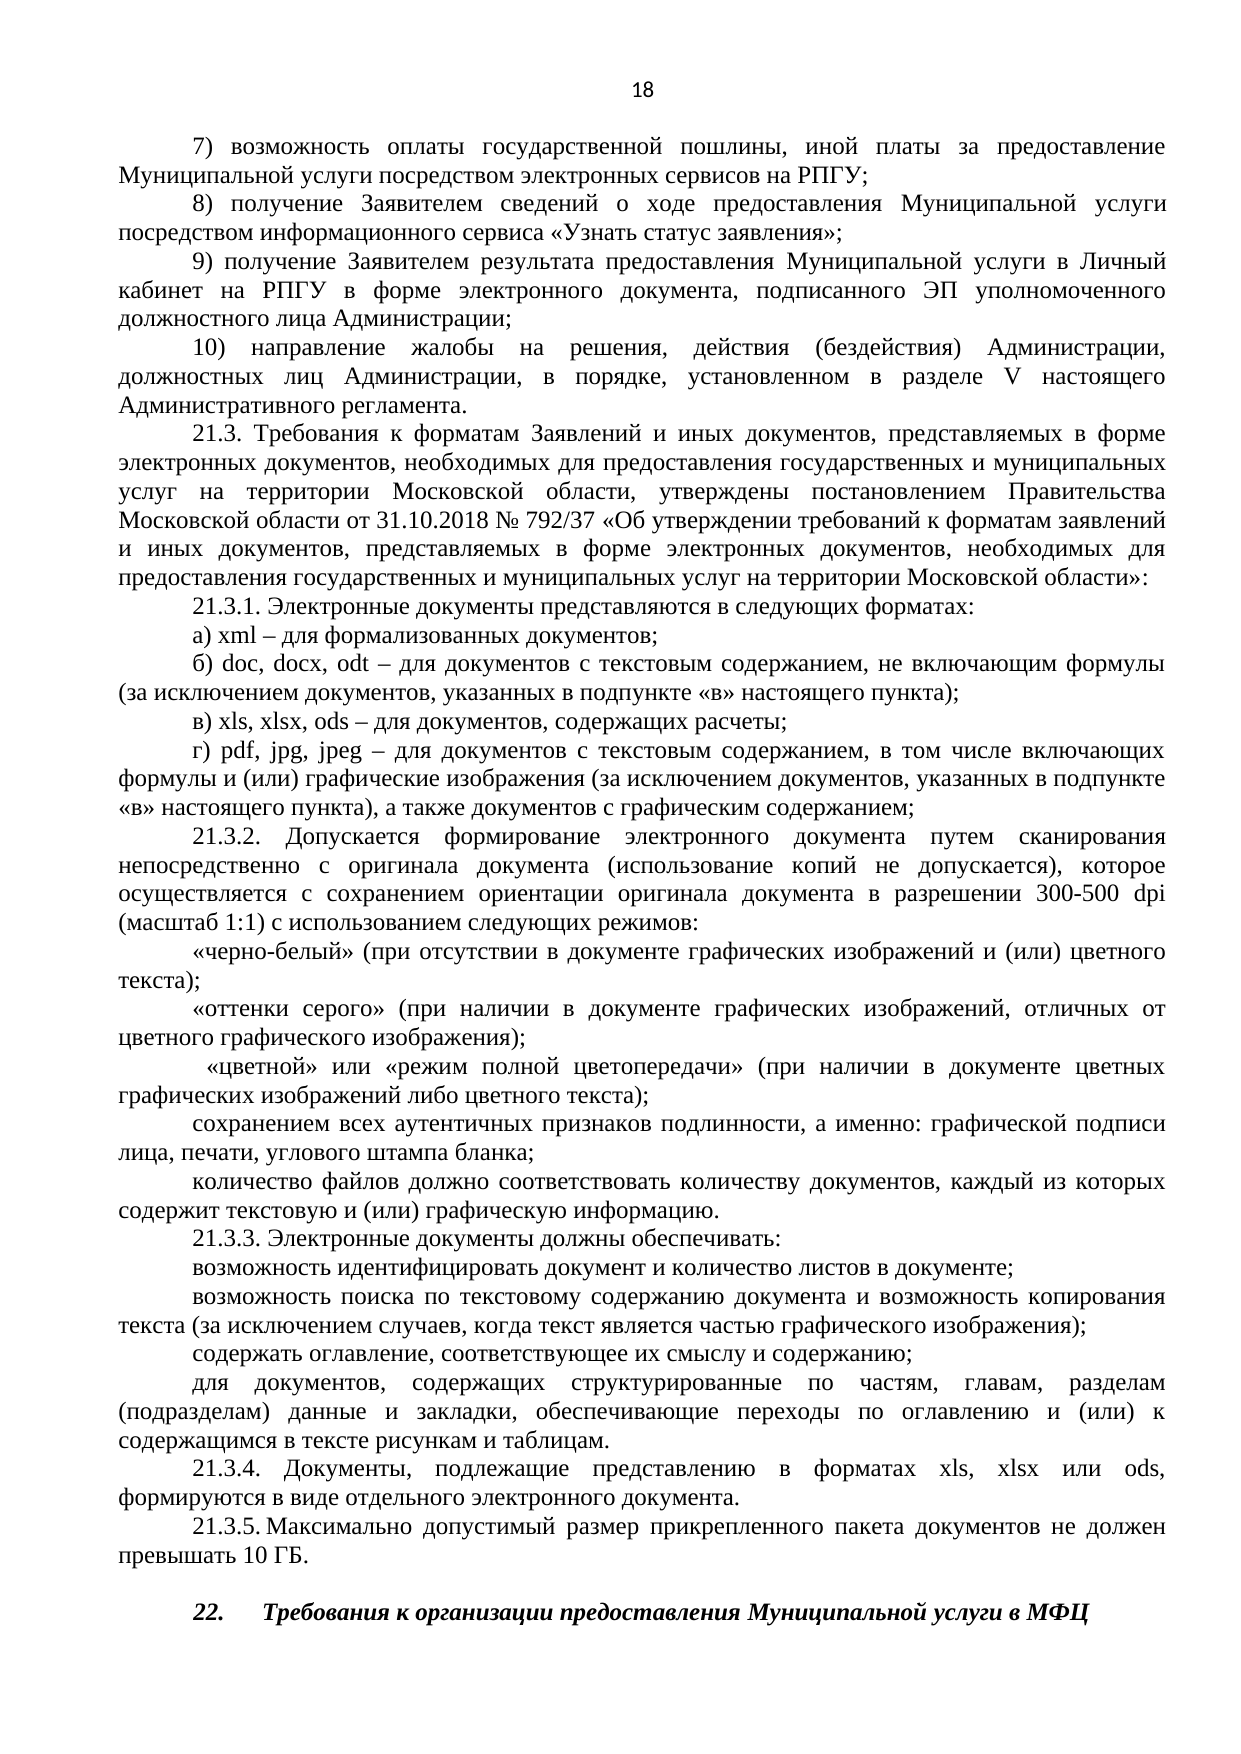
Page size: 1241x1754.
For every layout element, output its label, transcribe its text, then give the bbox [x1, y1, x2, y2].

list 10) направление жалобы на решения, действия (бездействия) Администрации, должностных лиц Администрации, в порядке, установленном в разделе V настоящего Административного регламента. [118, 332, 1167, 418]
list Максимально допустимый размер прикрепленного пакета документов не должен превышать 10 ГБ. [118, 1511, 1167, 1568]
list Требования к организации предоставления Муниципальной услуги в МФЦ [118, 1597, 1167, 1626]
list в) xls, xlsx, ods – для документов, содержащих расчеты; [118, 706, 1167, 735]
list 21.3.3. Электронные документы должны обеспечивать: [118, 1223, 1167, 1252]
list для документов, содержащих структурированные по частям, главам, разделам (подразделам) данные и закладки, обеспечивающие переходы по оглавлению и (или) к содержащимся в тексте рисункам и таблицам. [118, 1367, 1167, 1453]
list 21.3.2. Допускается формирование электронного документа путем сканирования непосредственно с оригинала документа (использование копий не допускается), которое осуществляется с сохранением ориентации оригинала документа в разрешении 300-500 dpi (масштаб 1:1) с использованием следующих режимов: [118, 821, 1167, 936]
list 9) получение Заявителем результата предоставления Муниципальной услуги в Личный кабинет на РПГУ в форме электронного документа, подписанного ЭП уполномоченного должностного лица Администрации; [118, 246, 1167, 332]
list содержать оглавление, соответствующее их смыслу и содержанию; [118, 1338, 1167, 1367]
list 7) возможность оплаты государственной пошлины, иной платы за предоставление Муниципальной услуги посредством электронных сервисов на РПГУ; [118, 131, 1167, 188]
list возможность идентифицировать документ и количество листов в документе; [118, 1252, 1167, 1281]
list количество файлов должно соответствовать количеству документов, каждый из которых содержит текстовую и (или) графическую информацию. [118, 1166, 1167, 1223]
list 21.3. Требования к форматам Заявлений и иных документов, представляемых в форме электронных документов, необходимых для предоставления государственных и муниципальных услуг на территории Московской области, утверждены постановлением Правительства Московской области от 31.10.2018 № 792/37 «Об утверждении требований к форматам заявлений и иных документов, представляемых в форме электронных документов, необходимых для предоставления государственных и муниципальных услуг на территории Московской области»: [118, 418, 1167, 591]
list 8) получение Заявителем сведений о ходе предоставления Муниципальной услуги посредством информационного сервиса «Узнать статус заявления»; [118, 188, 1167, 246]
list возможность поиска по текстовому содержанию документа и возможность копирования текста (за исключением случаев, когда текст является частью графического изображения); [118, 1281, 1167, 1338]
list г) pdf, jpg, jpeg – для документов с текстовым содержанием, в том числе включающих формулы и (или) графические изображения (за исключением документов, указанных в подпункте «в» настоящего пункта), а также документов с графическим содержанием; [118, 735, 1167, 821]
list 21.3.1. Электронные документы представляются в следующих форматах: [118, 591, 1167, 620]
list а) xml – для формализованных документов; [118, 620, 1167, 648]
list «оттенки серого» (при наличии в документе графических изображений, отличных от цветного графического изображения); [118, 993, 1167, 1051]
list б) doc, docx, odt – для документов с текстовым содержанием, не включающим формулы (за исключением документов, указанных в подпункте «в» настоящего пункта); [118, 648, 1167, 706]
list сохранением всех аутентичных признаков подлинности, а именно: графической подписи лица, печати, углового штампа бланка; [118, 1108, 1167, 1166]
list 21.3.4. Документы, подлежащие представлению в форматах xls, xlsx или ods, формируются в виде отдельного электронного документа. [118, 1453, 1167, 1511]
list «цветной» или «режим полной цветопередачи» (при наличии в документе цветных графических изображений либо цветного текста); [118, 1051, 1167, 1108]
list «черно-белый» (при отсутствии в документе графических изображений и (или) цветного текста); [118, 936, 1167, 993]
